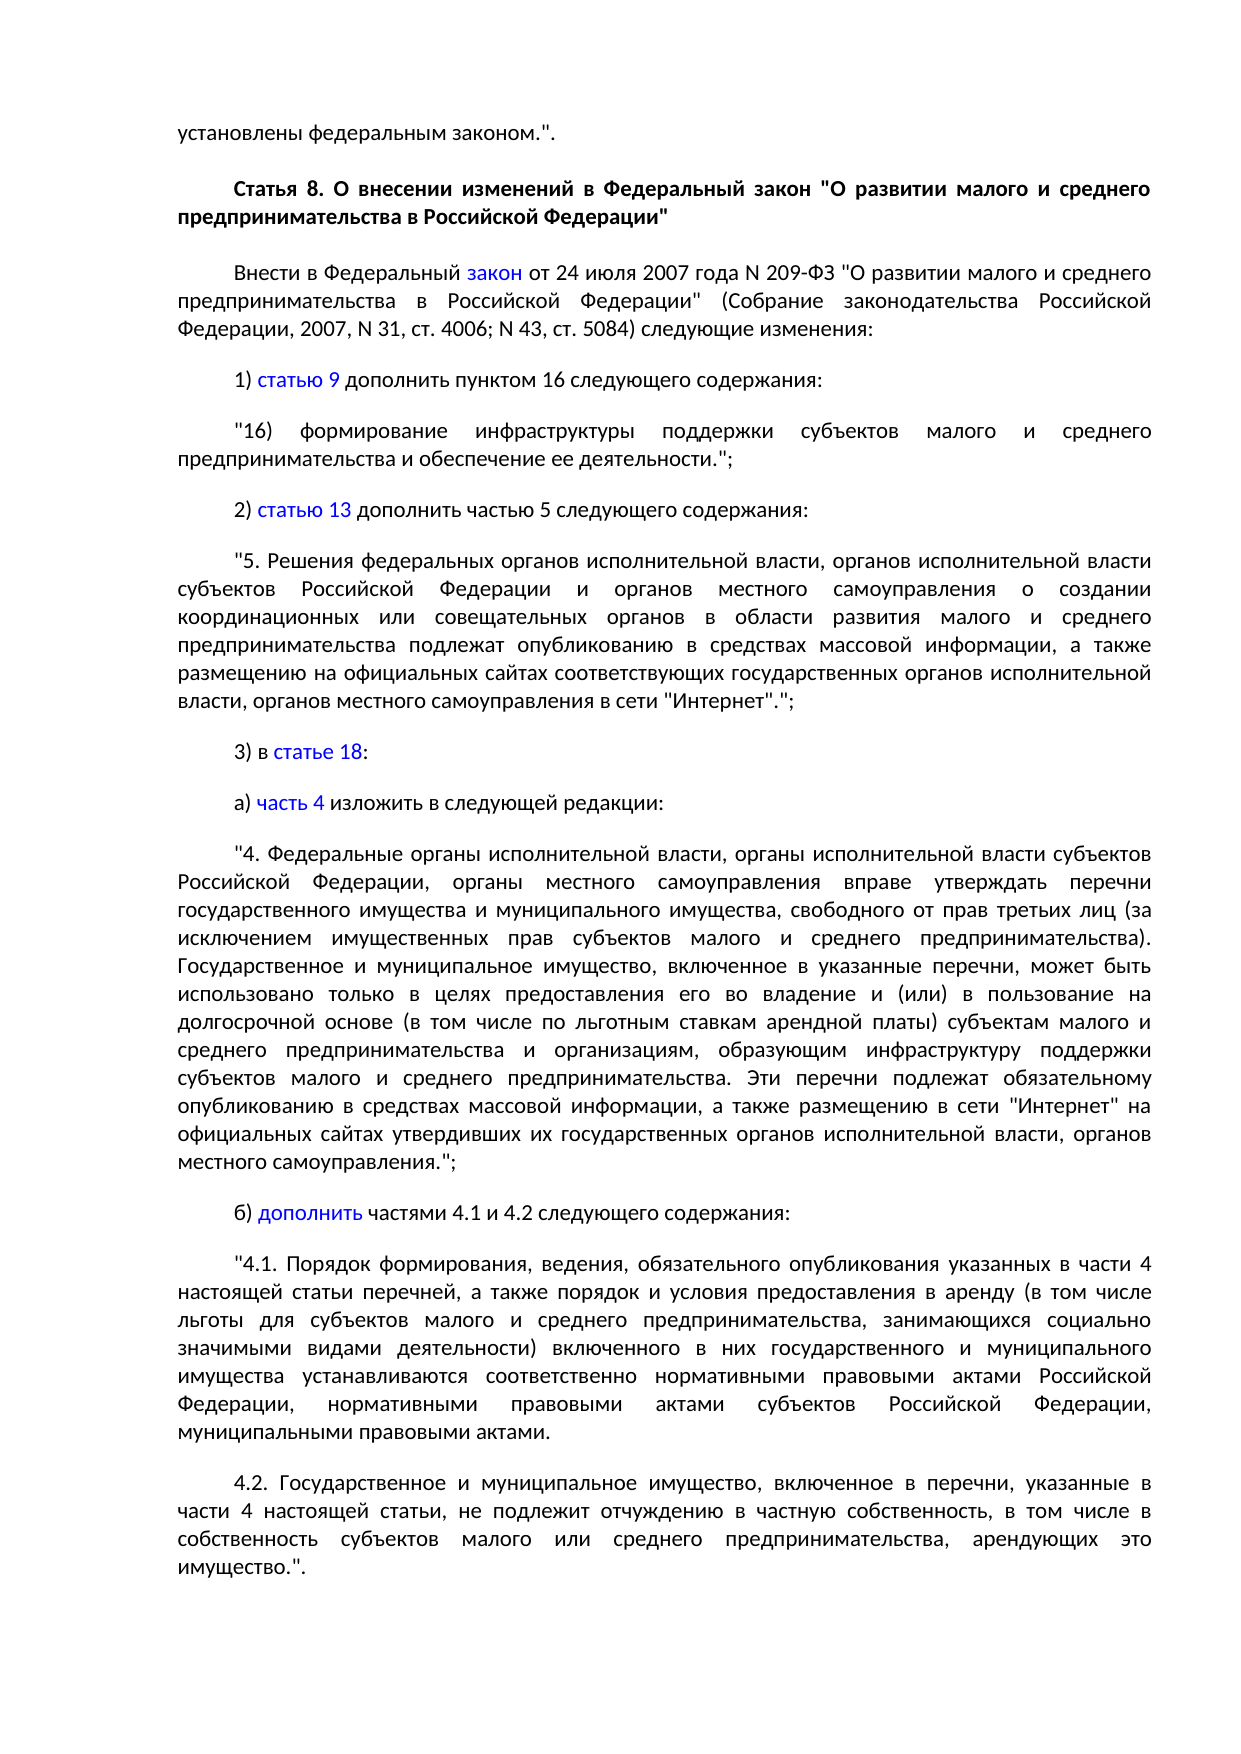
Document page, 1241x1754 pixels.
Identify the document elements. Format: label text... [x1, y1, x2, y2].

text "5. Решения федеральных органов исполнительной власти, органов исполнительной власти субъектов Российской Федерации и органов местного самоуправления о создании координационных или совещательных органов в области развития малого и среднего предпринимательства подлежат опубликованию в средствах массовой информации, а также размещению на официальных сайтах соответствующих государственных органов исполнительной власти, органов местного самоуправления в сети "Интернет"."; [177, 546, 1152, 714]
text "4. Федеральные органы исполнительной власти, органы исполнительной власти субъектов Российской Федерации, органы местного самоуправления вправе утверждать перечни государственного имущества и муниципального имущества, свободного от прав третьих лиц (за исключением имущественных прав субъектов малого и среднего предпринимательства). Государственное и муниципальное имущество, включенное в указанные перечни, может быть использовано только в целях предоставления его во владение и (или) в пользование на долгосрочной основе (в том числе по льготным ставкам арендной платы) субъектам малого и среднего предпринимательства и организациям, образующим инфраструктуру поддержки субъектов малого и среднего предпринимательства. Эти перечни подлежат обязательному опубликованию в средствах массовой информации, а также размещению в сети "Интернет" на официальных сайтах утвердивших их государственных органов исполнительной власти, органов местного самоуправления."; [177, 839, 1152, 1175]
text 4.2. Государственное и муниципальное имущество, включенное в перечни, указанные в части 4 настоящей статьи, не подлежит отчуждению в частную собственность, в том числе в собственность субъектов малого или среднего предпринимательства, арендующих это имущество.". [177, 1468, 1152, 1580]
title Статья 8. О внесении изменений в Федеральный закон "О развитии малого и среднего предпринимательства в Российской Федерации" [177, 174, 1152, 230]
text 2) статью 13 дополнить частью 5 следующего содержания: [177, 495, 1152, 523]
text 1) статью 9 дополнить пунктом 16 следующего содержания: [177, 365, 1152, 393]
text 3) в статье 18: [177, 737, 1152, 765]
text "16) формирование инфраструктуры поддержки субъектов малого и среднего предпринимательства и обеспечение ее деятельности."; [177, 416, 1152, 472]
text а) часть 4 изложить в следующей редакции: [177, 788, 1152, 816]
text б) дополнить частями 4.1 и 4.2 следующего содержания: [177, 1198, 1152, 1226]
text Внести в Федеральный закон от 24 июля 2007 года N 209-ФЗ "О развитии малого и среднего предпринимательства в Российской Федерации" (Собрание законодательства Российской Федерации, 2007, N 31, ст. 4006; N 43, ст. 5084) следующие изменения: [177, 258, 1152, 342]
text "4.1. Порядок формирования, ведения, обязательного опубликования указанных в части 4 настоящей статьи перечней, а также порядок и условия предоставления в аренду (в том числе льготы для субъектов малого и среднего предпринимательства, занимающихся социально значимыми видами деятельности) включенного в них государственного и муниципального имущества устанавливаются соответственно нормативными правовыми актами Российской Федерации, нормативными правовыми актами субъектов Российской Федерации, муниципальными правовыми актами. [177, 1249, 1152, 1445]
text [177, 118, 1152, 146]
